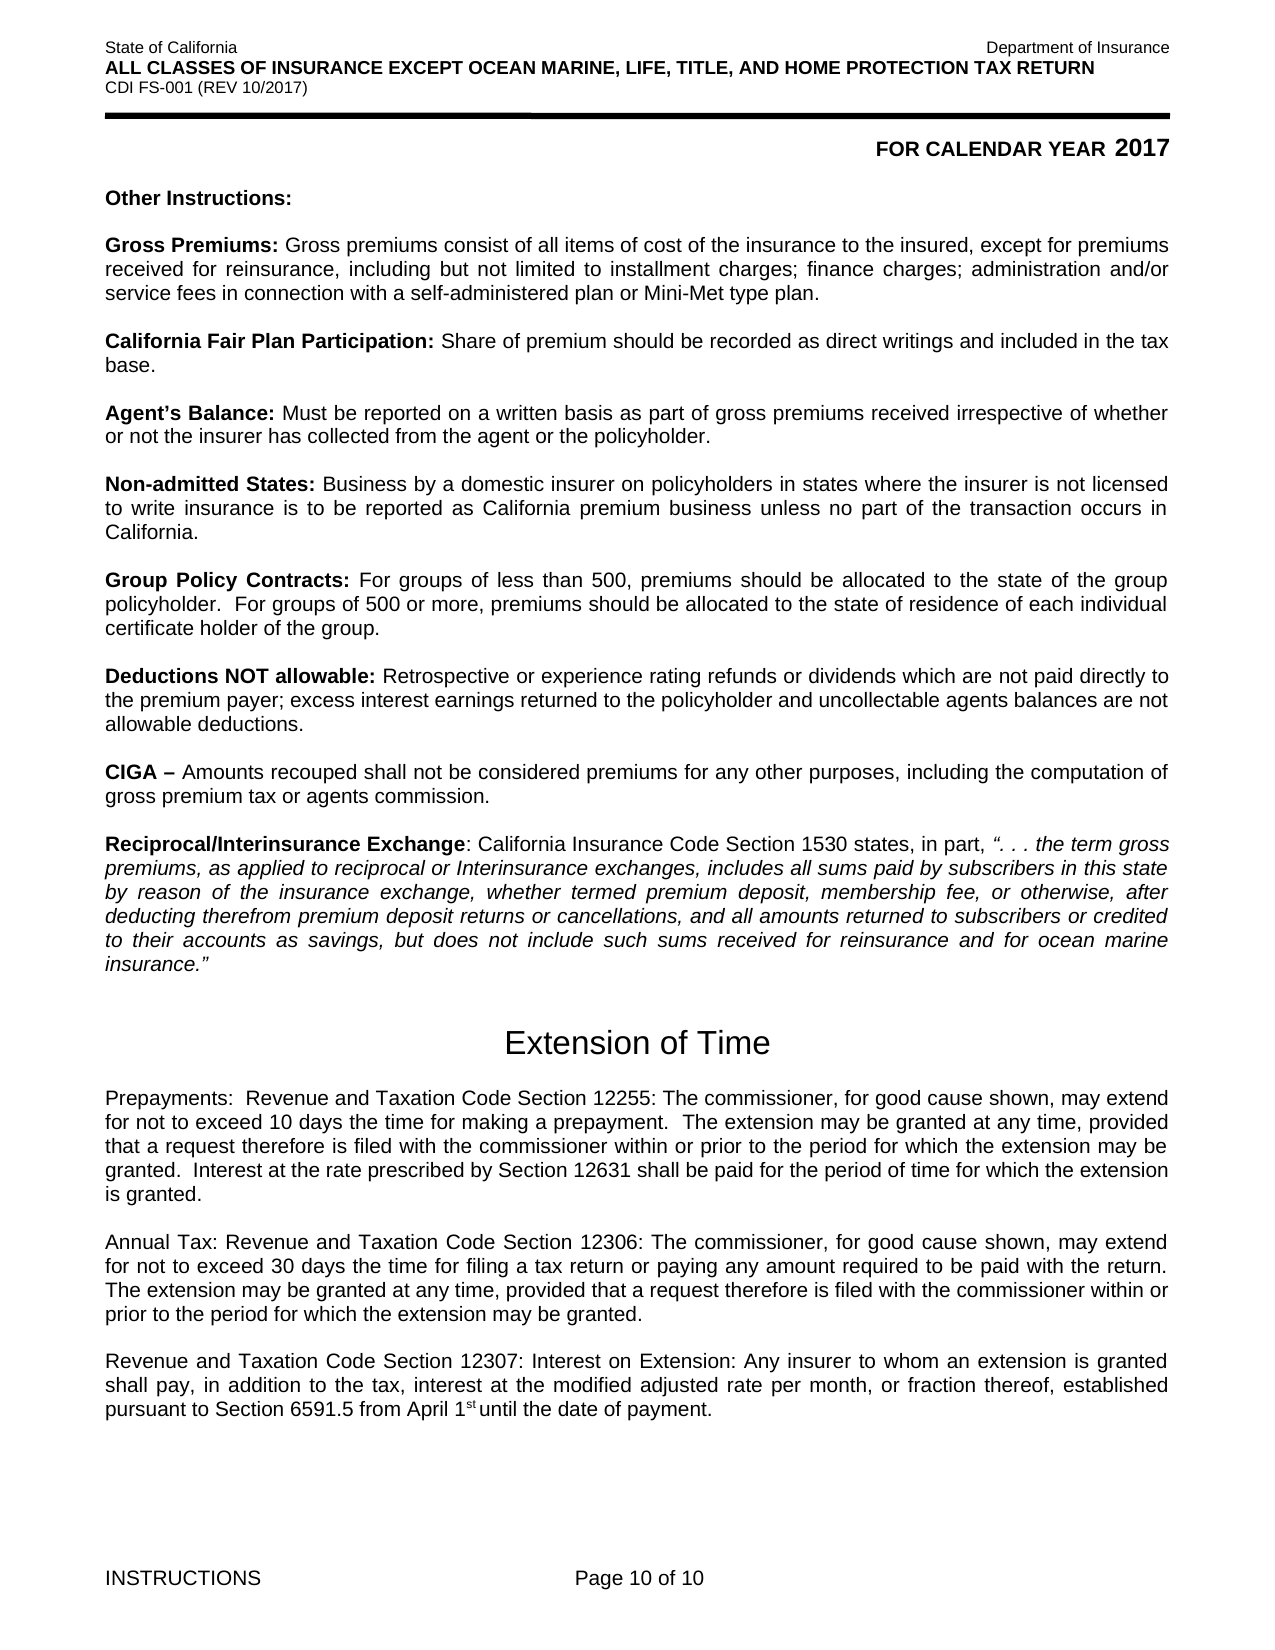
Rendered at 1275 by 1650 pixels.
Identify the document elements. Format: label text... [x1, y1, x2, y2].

text California Fair Plan Participation: Share of premium should be recorded as direct writings and included in the tax base. [105, 328, 1170, 376]
text Annual Tax: Revenue and Taxation Code Section 12306: The commissioner, for good cause shown, may extend for not to exceed 30 days the time for filing a tax return or paying any amount required to be paid with the return. The extension may be granted at any time, provided that a request therefore is filed with the commissioner within or prior to the period for which the extension may be granted. [105, 1229, 1170, 1325]
subtitle Gross Premiums: Gross premiums consist of all items of cost of the insurance to the insured, except for premiums received for reinsurance, including but not limited to installment charges; finance charges; administration and/or service fees in connection with a self-administered plan or Mini-Met type plan. [105, 234, 1170, 304]
text Extension of Time [105, 1023, 1170, 1062]
text Prepayments: Revenue and Taxation Code Section 12255: The commissioner, for good cause shown, may extend for not to exceed 10 days the time for making a prepayment. The extension may be granted at any time, provided that a request therefore is filed with the commissioner within or prior to the period for which the extension may be granted. Interest at the rate prescribed by Section 12631 shall be paid for the period of time for which the extension is granted. [105, 1086, 1170, 1206]
text Reciprocal/Interinsurance Exchange: California Insurance Code Section 1530 states, in part, “. . . the term gross premiums, as applied to reciprocal or Interinsurance exchanges, includes all sums paid by subscribers in this state by reason of the insurance exchange, whether termed premium deposit, membership fee, or otherwise, after deducting therefrom premium deposit returns or cancellations, and all amounts returned to subscribers or credited to their accounts as savings, but does not include such sums received for reinsurance and for ocean marine insurance.” [105, 832, 1170, 975]
text Non-admitted States: Business by a domestic insurer on policyholders in states where the insurer is not licensed to write insurance is to be reported as California premium business unless no part of the transaction occurs in California. [105, 472, 1170, 544]
text Group Policy Contracts: For groups of less than 500, premiums should be allocated to the state of the group policyholder. For groups of 500 or more, premiums should be allocated to the state of residence of each individual certificate holder of the group. [105, 568, 1170, 640]
text Revenue and Taxation Code Section 12307: Interest on Extension: Any insurer to whom an extension is granted shall pay, in addition to the tax, interest at the modified adjusted rate per month, or fraction thereof, established pursuant to Section 6591.5 from April 1st until the date of payment. [105, 1349, 1170, 1421]
text Other Instructions: [105, 186, 1170, 210]
text Deductions NOT allowable: Retrospective or experience rating refunds or dividends which are not paid directly to the premium payer; excess interest earnings returned to the policyholder and uncollectable agents balances are not allowable deductions. [105, 664, 1170, 736]
text Agent’s Balance: Must be reported on a written basis as part of gross premiums received irrespective of whether or not the insurer has collected from the agent or the policyholder. [105, 400, 1170, 448]
text CIGA – Amounts recouped shall not be considered premiums for any other purposes, including the computation of gross premium tax or agents commission. [105, 760, 1170, 808]
